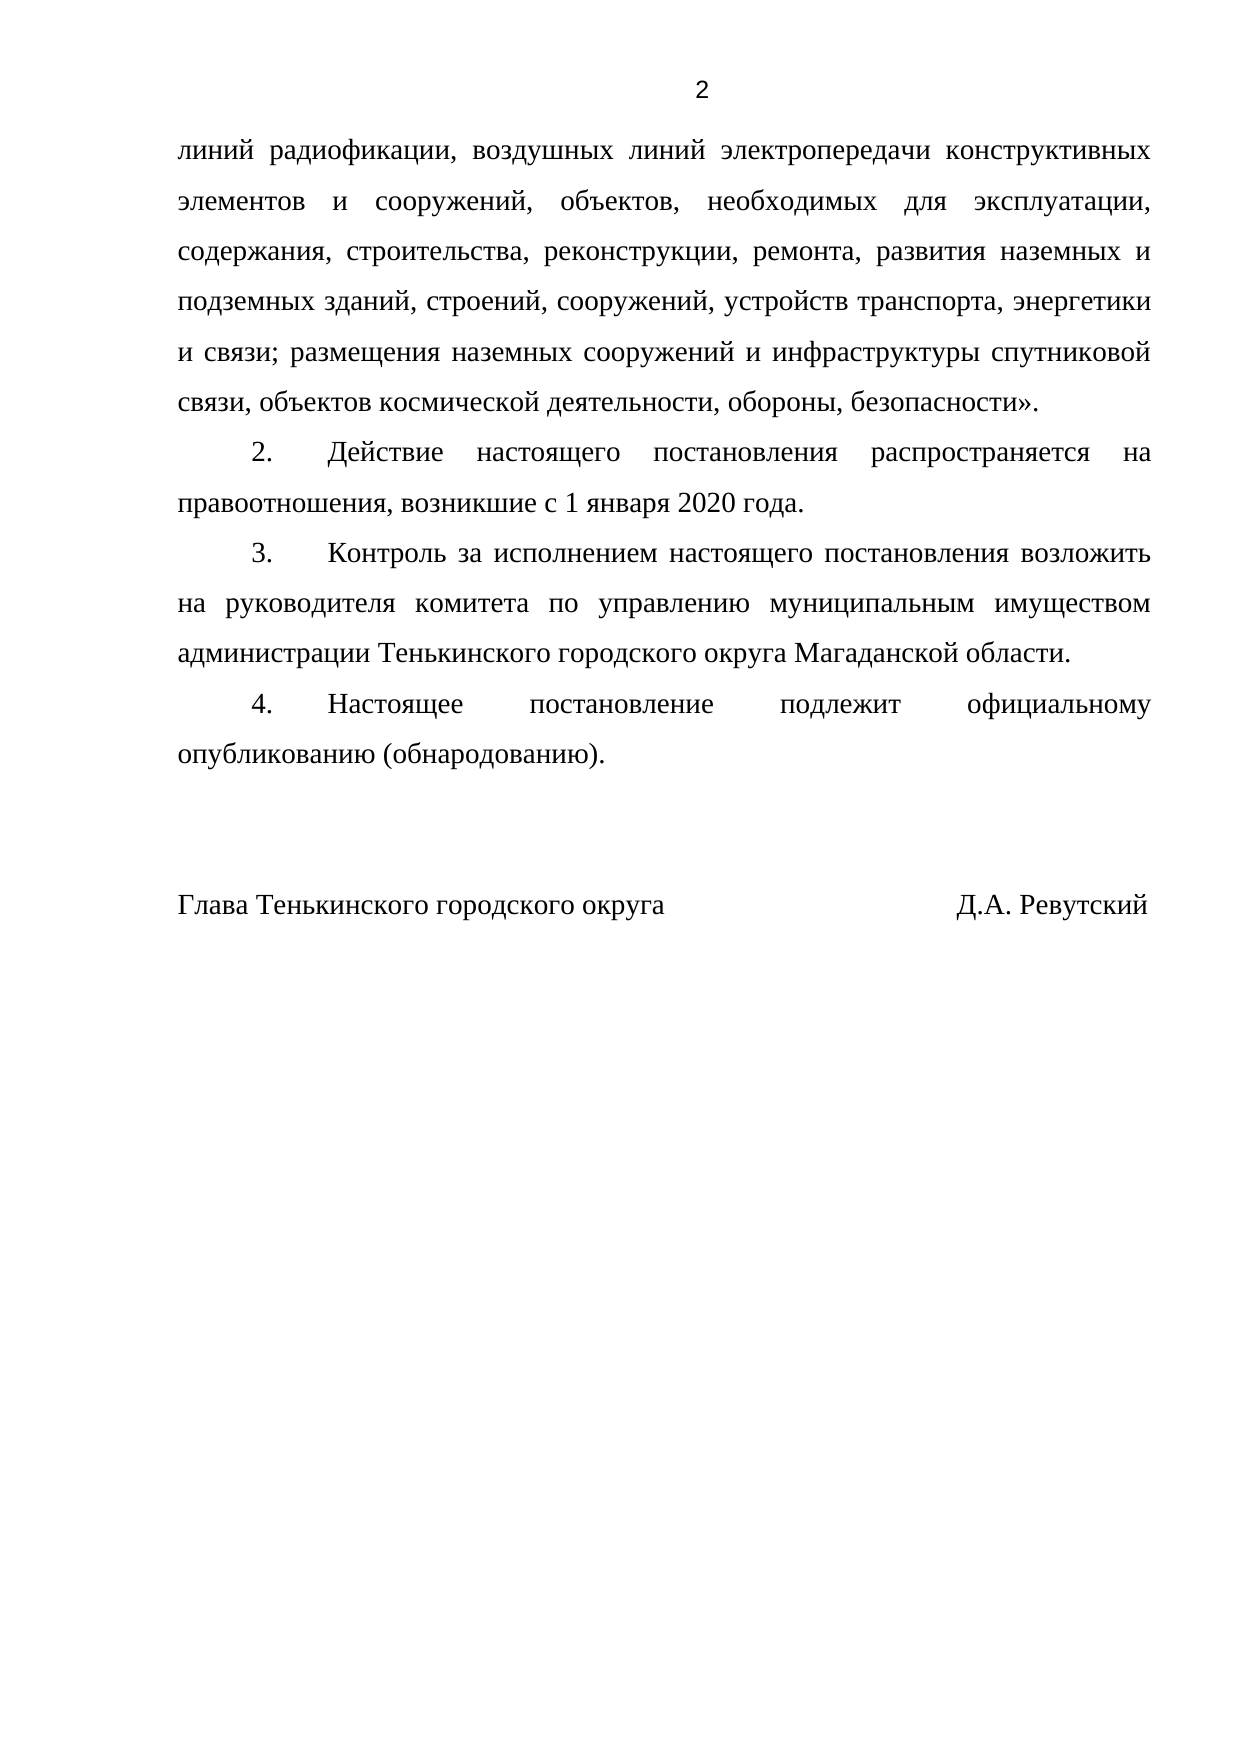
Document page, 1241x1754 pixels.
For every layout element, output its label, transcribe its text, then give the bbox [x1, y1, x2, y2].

list Настоящее постановление подлежит официальному опубликованию (обнародованию). [177, 686, 1152, 770]
list Действие настоящего постановления распространяется на правоотношения, возникшие с 1 января 2020 года. [177, 434, 1152, 518]
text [177, 132, 1152, 418]
list Контроль за исполнением настоящего постановления возложить на руководителя комитета по управлению муниципальным имуществом администрации Тенькинского городского округа Магаданской области. [177, 535, 1152, 669]
text Глава Тенькинского городского округа Д.А. Ревутский [177, 887, 1152, 921]
